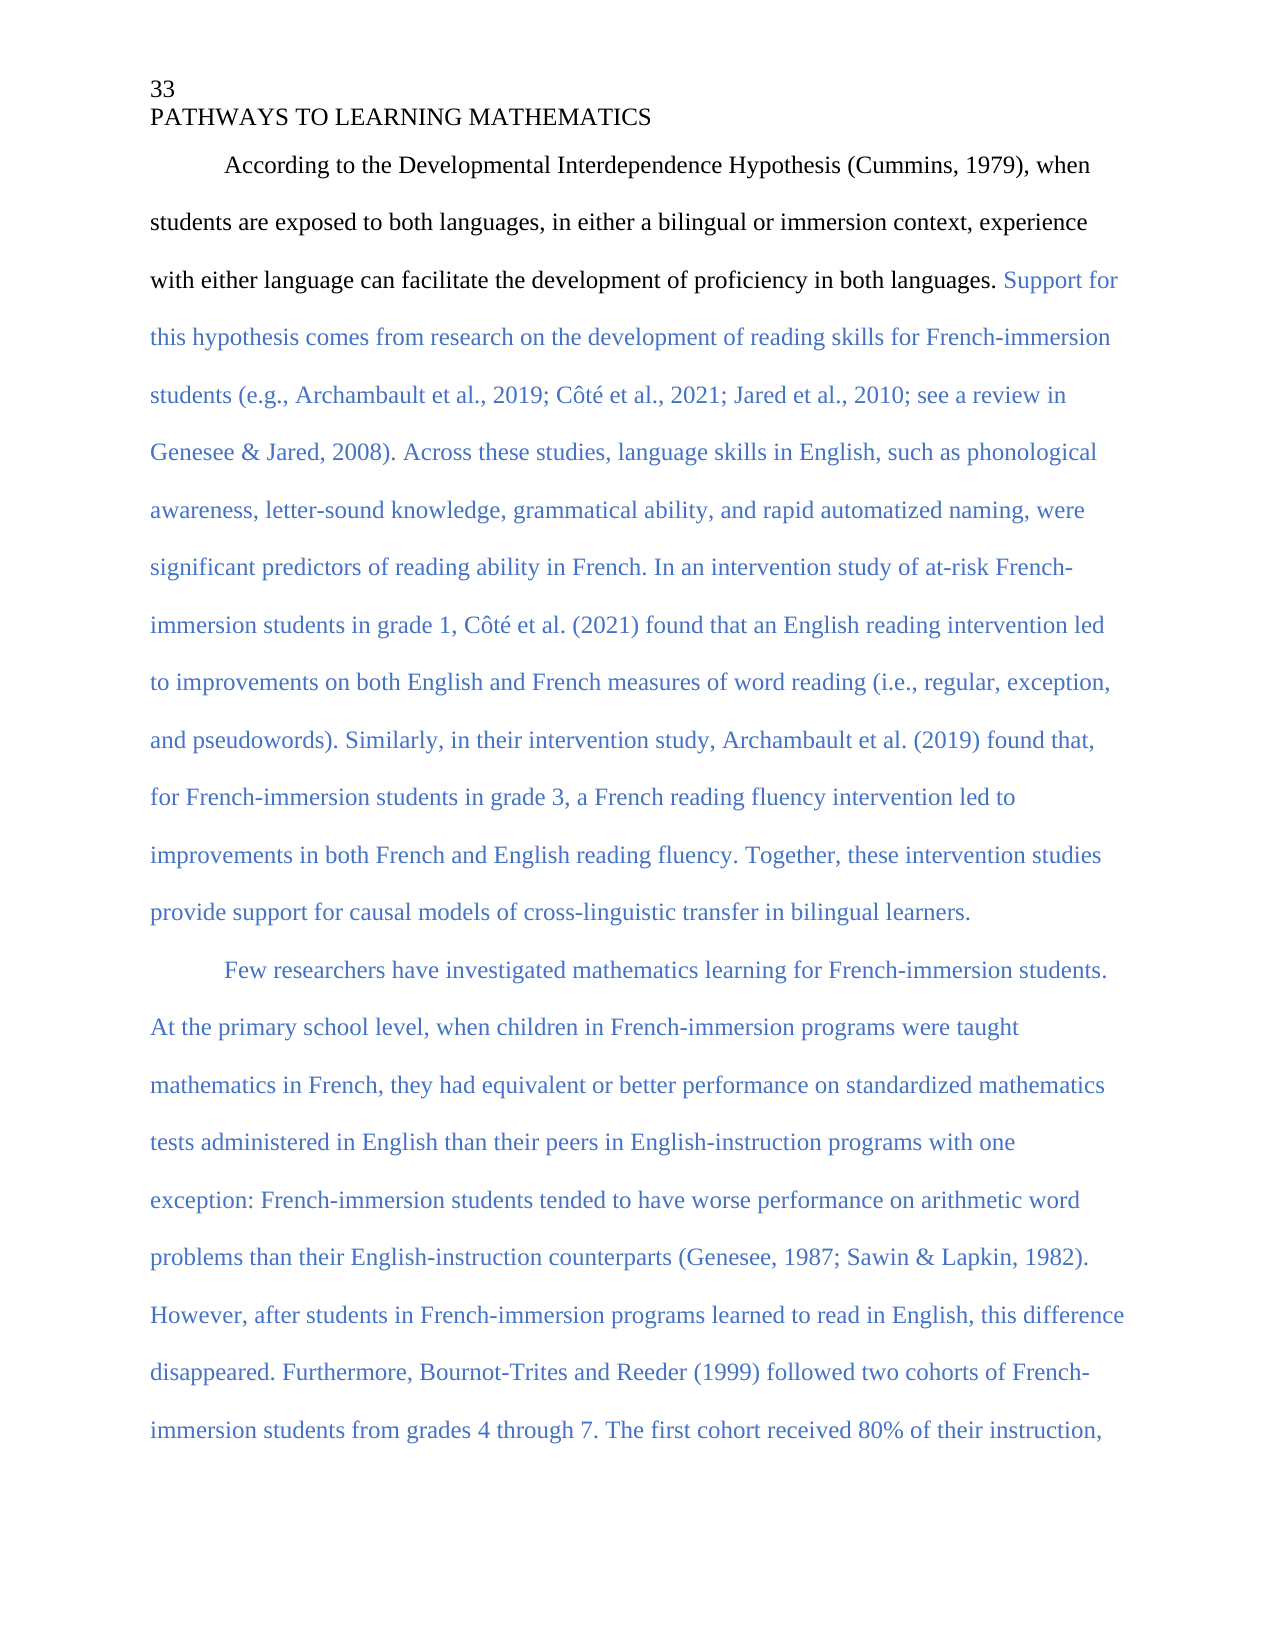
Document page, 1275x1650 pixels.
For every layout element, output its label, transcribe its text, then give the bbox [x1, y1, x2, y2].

text According to the Developmental Interdependence Hypothesis (Cummins, 1979), when students are exposed to both languages, in either a bilingual or immersion context, experience with either language can facilitate the development of proficiency in both languages. Support for this hypothesis comes from research on the development of reading skills for French-immersion students (e.g., Archambault et al., 2019; Côté et al., 2021; Jared et al., 2010; see a review in Genesee & Jared, 2008). Across these studies, language skills in English, such as phonological awareness, letter-sound knowledge, grammatical ability, and rapid automatized naming, were significant predictors of reading ability in French. In an intervention study of at-risk French-immersion students in grade 1, Côté et al. (2021) found that an English reading intervention led to improvements on both English and French measures of word reading (i.e., regular, exception, and pseudowords). Similarly, in their intervention study, Archambault et al. (2019) found that, for French-immersion students in grade 3, a French reading fluency intervention led to improvements in both French and English reading fluency. Together, these intervention studies provide support for causal models of cross-linguistic transfer in bilingual learners. [150, 150, 1125, 926]
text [150, 955, 1125, 1444]
